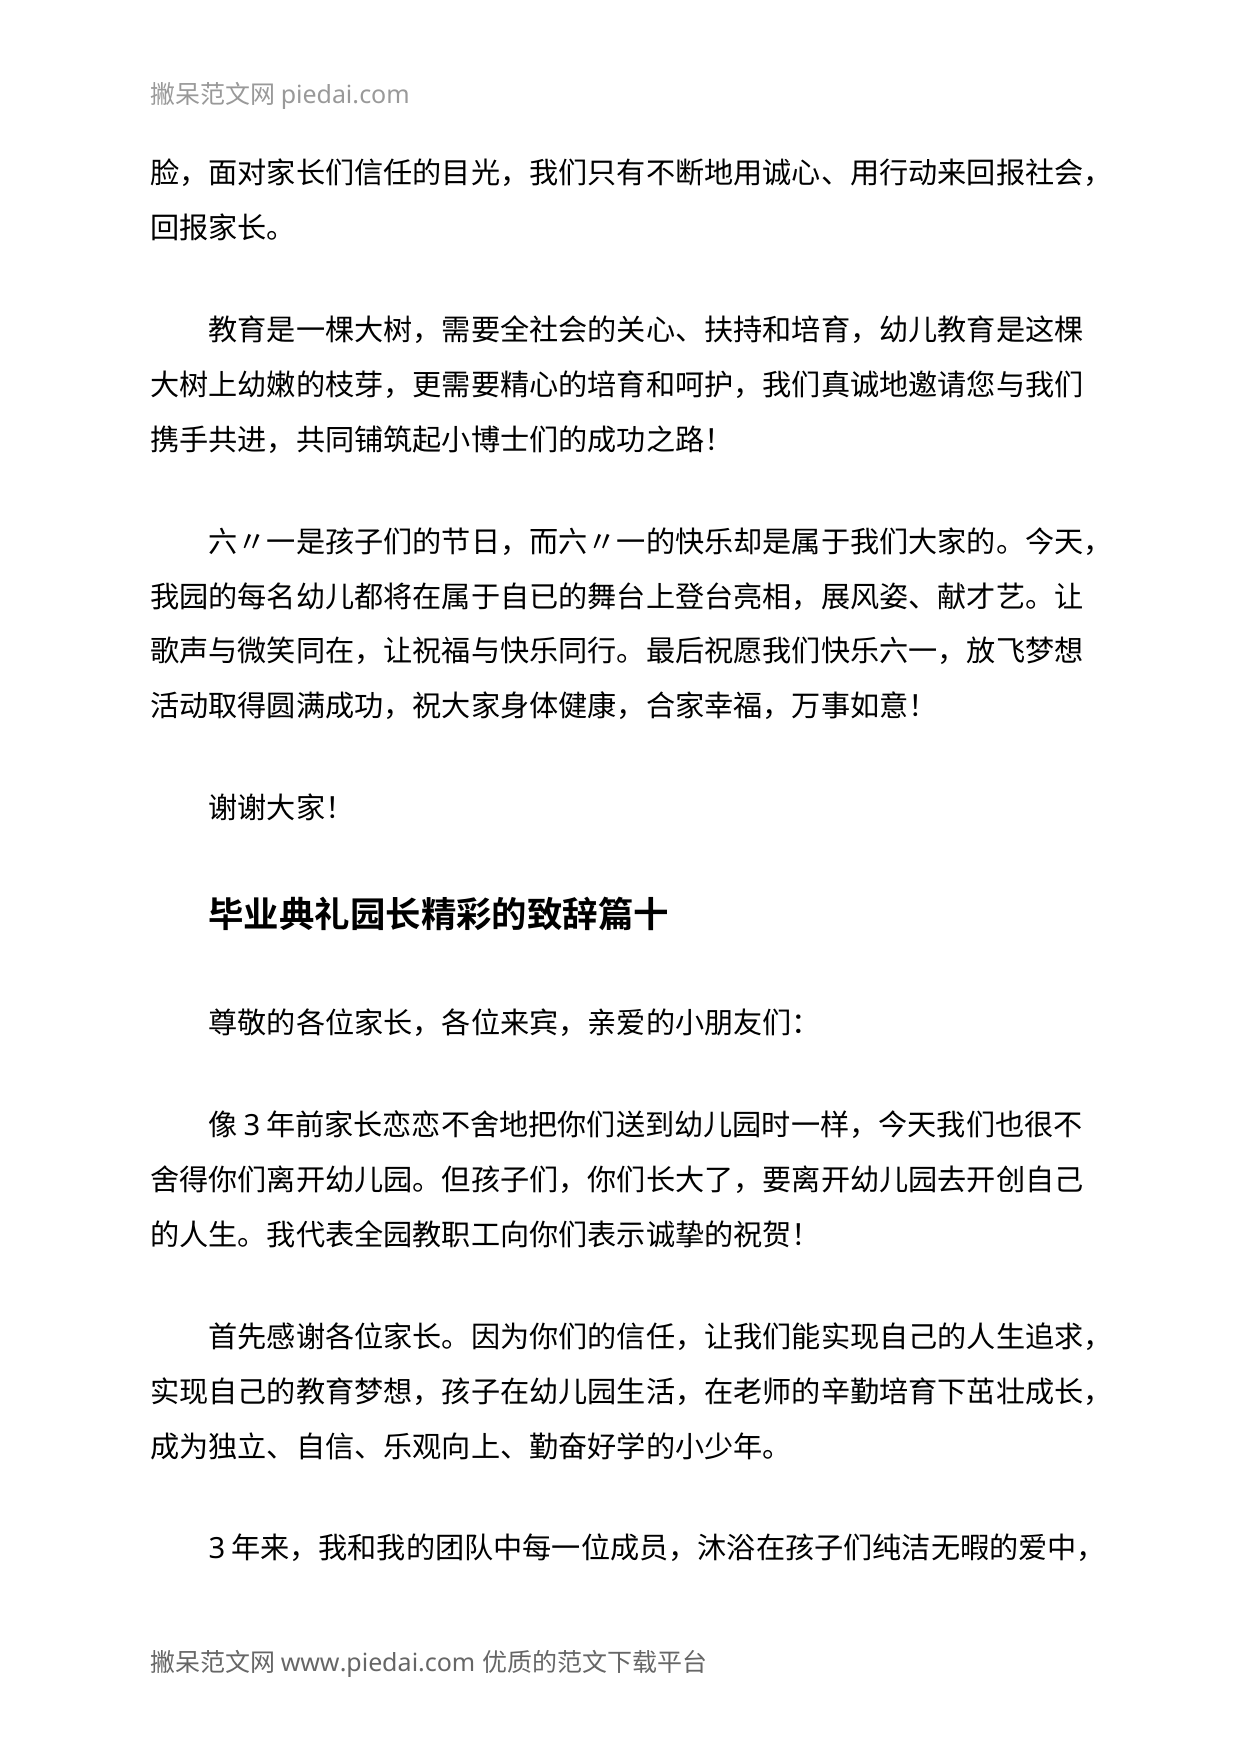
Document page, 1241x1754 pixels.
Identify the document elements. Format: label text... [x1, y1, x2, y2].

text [150, 150, 1090, 247]
text 六〃一是孩子们的节日，而六〃一的快乐却是属于我们大家的。今天，我园的每名幼儿都将在属于自已的舞台上登台亮相，展风姿、献才艺。让歌声与微笑同在，让祝福与快乐同行。最后祝愿我们快乐六一，放飞梦想活动取得圆满成功，祝大家身体健康，合家幸福，万事如意！ [150, 518, 1090, 725]
text 教育是一棵大树，需要全社会的关心、扶持和培育，幼儿教育是这棵大树上幼嫩的枝芽，更需要精心的培育和呵护，我们真诚地邀请您与我们携手共进，共同铺筑起小博士们的成功之路！ [150, 307, 1090, 459]
text 首先感谢各位家长。因为你们的信任，让我们能实现自己的人生追求，实现自己的教育梦想，孩子在幼儿园生活，在老师的辛勤培育下茁壮成长，成为独立、自信、乐观向上、勤奋好学的小少年。 [150, 1313, 1090, 1465]
text 毕业典礼园长精彩的致辞篇十 [150, 886, 1090, 938]
text 尊敬的各位家长，各位来宾，亲爱的小朋友们： [150, 1000, 1090, 1042]
text 谢谢大家！ [150, 785, 1090, 827]
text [150, 1525, 1090, 1567]
text 像3年前家长恋恋不舍地把你们送到幼儿园时一样，今天我们也很不舍得你们离开幼儿园。但孩子们，你们长大了，要离开幼儿园去开创自己的人生。我代表全园教职工向你们表示诚挚的祝贺！ [150, 1102, 1090, 1254]
